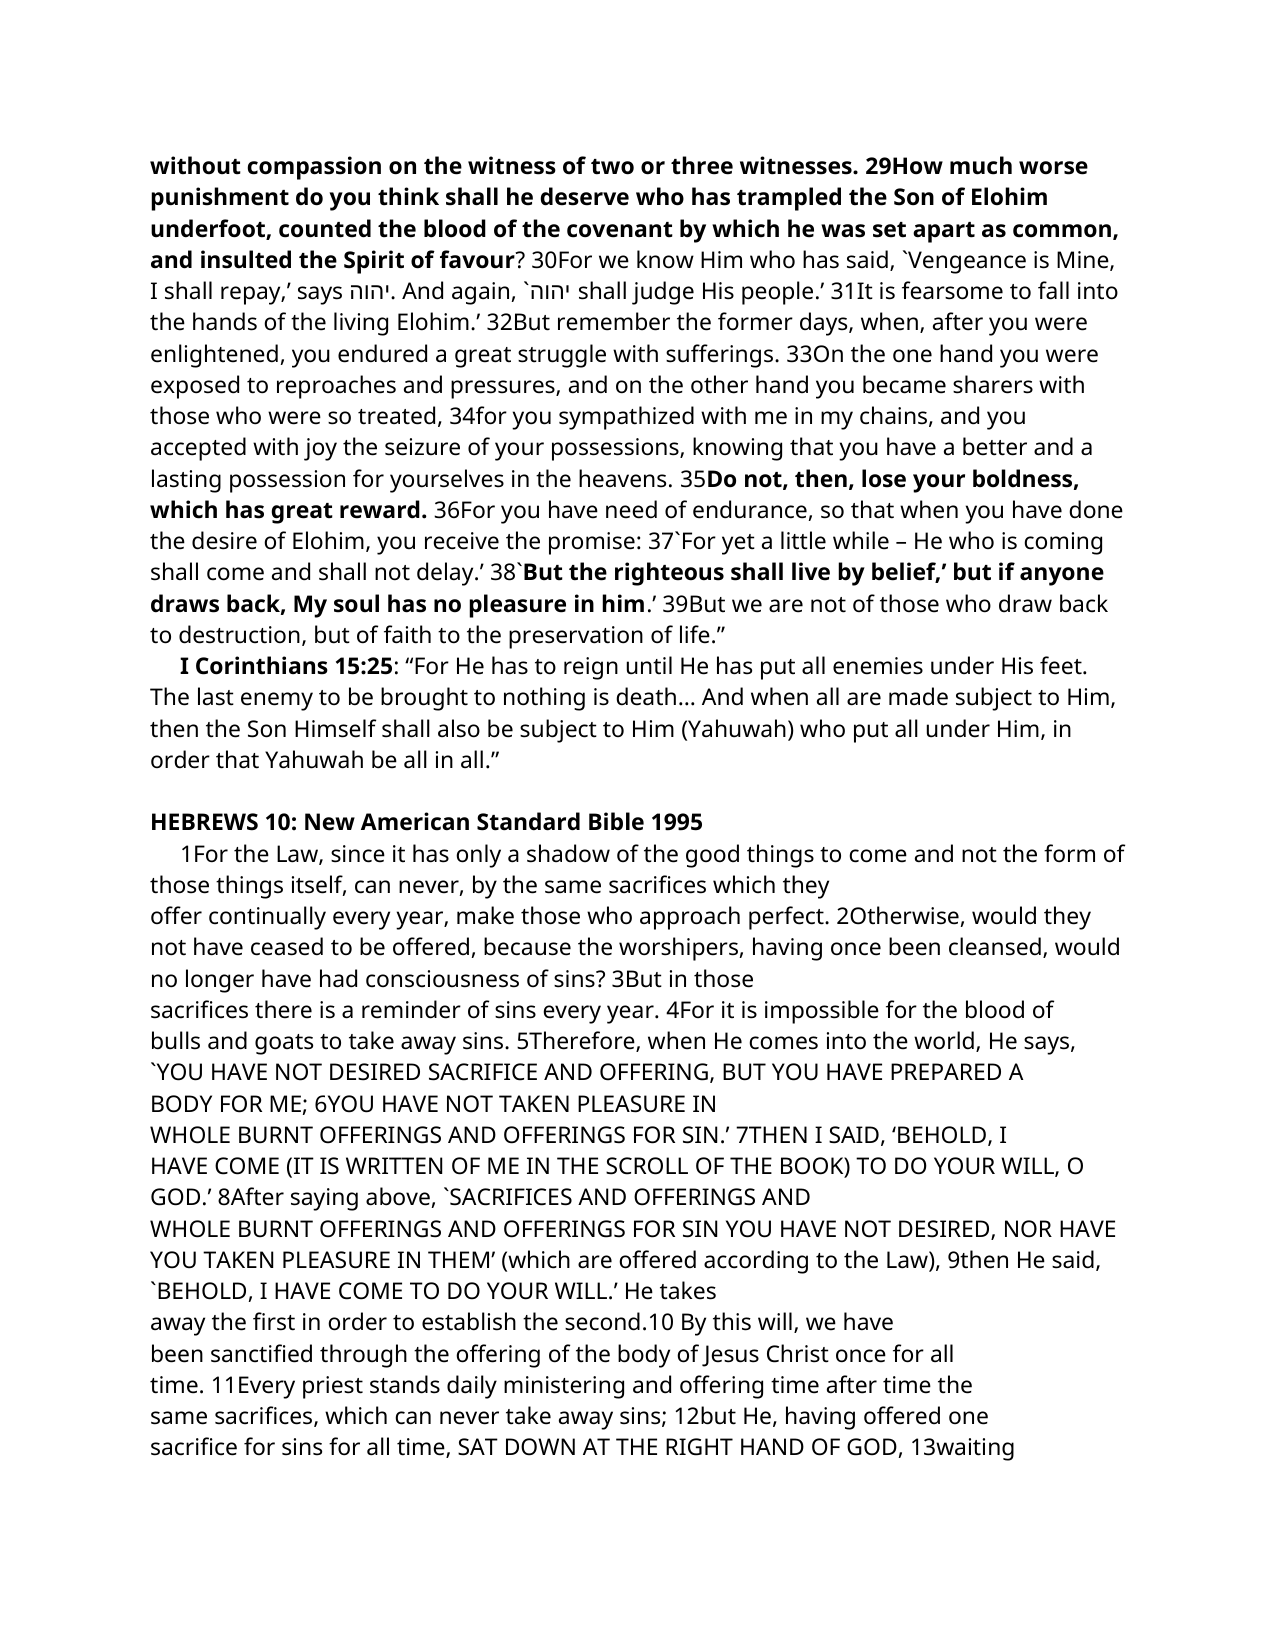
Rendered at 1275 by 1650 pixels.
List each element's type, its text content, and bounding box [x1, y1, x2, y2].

text I Corinthians 15:25: “For He has to reign until He has put all enemies under His feet. The last enemy to be brought to nothing is death… And when all are made subject to Him, then the Son Himself shall also be subject to Him (Yahuwah) who put all under Him, in order that Yahuwah be all in all.” [150, 650, 1125, 775]
text HEBREWS 10: New American Standard Bible 1995 [150, 806, 1125, 837]
text sacrifices there is a reminder of sins every year. 4For it is impossible for the blood of bulls and goats to take away sins. 5Therefore, when He comes into the world, He says, `YOU HAVE NOT DESIRED SACRIFICE AND OFFERING, BUT YOU HAVE PREPARED A BODY FOR ME; 6YOU HAVE NOT TAKEN PLEASURE IN WHOLE BURNT OFFERINGS AND OFFERINGS FOR SIN.’ 7THEN I SAID, ‘BEHOLD, I HAVE COME (IT IS WRITTEN OF ME IN THE SCROLL OF THE BOOK) TO DO YOUR WILL, O GOD.’ 8After saying above, `SACRIFICES AND OFFERINGS AND WHOLE BURNT OFFERINGS AND OFFERINGS FOR SIN YOU HAVE NOT DESIRED, NOR HAVE YOU TAKEN PLEASURE IN THEM’ (which are offered according to the Law), 9then He said, `BEHOLD, I HAVE COME TO DO YOUR WILL.’ He takes [150, 994, 1125, 1306]
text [150, 150, 1125, 650]
text sacrifice for sins for all time, SAT DOWN AT THE RIGHT HAND OF GOD, 13waiting [150, 1431, 1125, 1462]
text time. 11Every priest stands daily ministering and offering time after time the same sacrifices, which can never take away sins; 12but He, having offered one [150, 1369, 1125, 1431]
text 1For the Law, since it has only a shadow of the good things to come and not the form of those things itself, can never, by the same sacrifices which they offer continually every year, make those who approach perfect. 2Otherwise, would they not have ceased to be offered, because the worshipers, having once been cleansed, would no longer have had consciousness of sins? 3But in those [150, 837, 1125, 994]
text away the first in order to establish the second.10 By this will, we have been sanctified through the offering of the body of Jesus Christ once for all [150, 1306, 1125, 1369]
